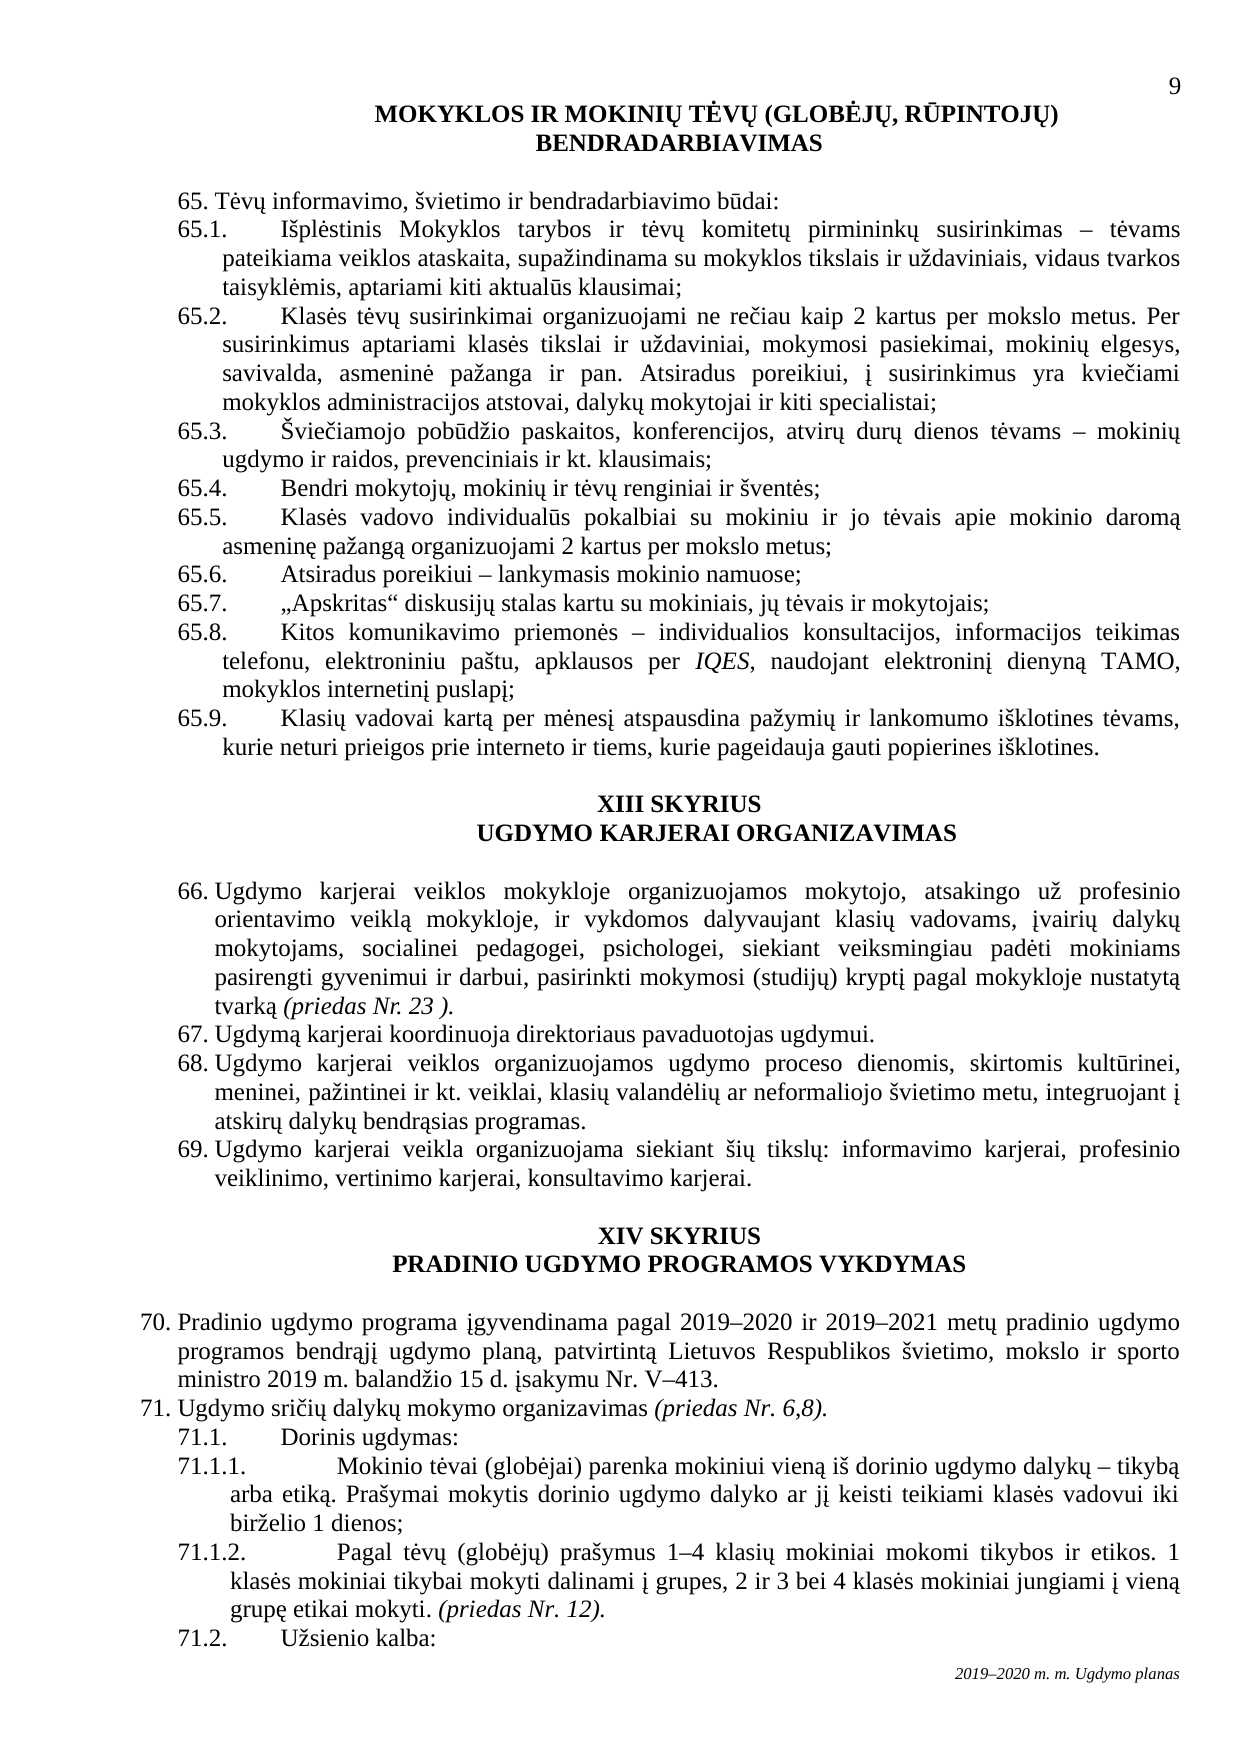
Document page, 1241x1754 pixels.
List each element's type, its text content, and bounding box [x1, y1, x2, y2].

text PRADINIO UGDYMO PROGRAMOS VYKDYMAS [177, 1249, 1181, 1278]
text MOKYKLOS IR MOKINIŲ TĖVŲ (GLOBĖJŲ, RŪPINTOJŲ) BENDRADARBIAVIMAS [177, 99, 1181, 157]
text XIV SKYRIUS [177, 1221, 1181, 1249]
text XIII SKYRIUS [177, 789, 1181, 818]
list Išplėstinis Mokyklos tarybos ir tėvų komitetų pirmininkų susirinkimas – tėvams pateikiama veiklos ataskaita, supažindinama su mokyklos tikslais ir uždaviniais, vidaus tvarkos taisyklėmis, aptariami kiti aktualūs klausimai; [177, 214, 1181, 301]
list Dorinis ugdymas: [177, 1422, 1181, 1451]
list Ugdymą karjerai koordinuoja direktoriaus pavaduotojas ugdymui. [177, 1019, 1181, 1048]
list Pagal tėvų (globėjų) prašymus 1–4 klasių mokiniai mokomi tikybos ir etikos. 1 klasės mokiniai tikybai mokyti dalinami į grupes, 2 ir 3 bei 4 klasės mokiniai jungiami į vieną grupę etikai mokyti. (priedas Nr. 12). [177, 1537, 1181, 1623]
list Pradinio ugdymo programa įgyvendinama pagal 2019–2020 ir 2019–2021 metų pradinio ugdymo programos bendrąjį ugdymo planą, patvirtintą Lietuvos Respublikos švietimo, mokslo ir sporto ministro 2019 m. balandžio 15 d. įsakymu Nr. V–413. [140, 1307, 1181, 1393]
list Mokinio tėvai (globėjai) parenka mokiniui vieną iš dorinio ugdymo dalykų – tikybą arba etiką. Prašymai mokytis dorinio ugdymo dalyko ar jį keisti teikiami klasės vadovui iki birželio 1 dienos; [177, 1451, 1181, 1537]
list Bendri mokytojų, mokinių ir tėvų renginiai ir šventės; [177, 473, 1181, 502]
list Kitos komunikavimo priemonės – individualios konsultacijos, informacijos teikimas telefonu, elektroniniu paštu, apklausos per IQES, naudojant elektroninį dienyną TAMO, mokyklos internetinį puslapį; [177, 617, 1181, 703]
list Klasės vadovo individualūs pokalbiai su mokiniu ir jo tėvais apie mokinio daromą asmeninę pažangą organizuojami 2 kartus per mokslo metus; [177, 502, 1181, 559]
list Klasių vadovai kartą per mėnesį atspausdina pažymių ir lankomumo išklotines tėvams, kurie neturi prieigos prie interneto ir tiems, kurie pageidauja gauti popierines išklotines. [177, 703, 1181, 761]
list Klasės tėvų susirinkimai organizuojami ne rečiau kaip 2 kartus per mokslo metus. Per susirinkimus aptariami klasės tikslai ir uždaviniai, mokymosi pasiekimai, mokinių elgesys, savivalda, asmeninė pažanga ir pan. Atsiradus poreikiui, į susirinkimus yra kviečiami mokyklos administracijos atstovai, dalykų mokytojai ir kiti specialistai; [177, 301, 1181, 416]
list Užsienio kalba: [177, 1623, 1181, 1652]
list Ugdymo karjerai veiklos organizuojamos ugdymo proceso dienomis, skirtomis kultūrinei, meninei, pažintinei ir kt. veiklai, klasių valandėlių ar neformaliojo švietimo metu, integruojant į atskirų dalykų bendrąsias programas. [177, 1048, 1181, 1134]
list Ugdymo karjerai veikla organizuojama siekiant šių tikslų: informavimo karjerai, profesinio veiklinimo, vertinimo karjerai, konsultavimo karjerai. [177, 1134, 1181, 1192]
list Tėvų informavimo, švietimo ir bendradarbiavimo būdai: [177, 186, 1181, 214]
text UGDYMO KARJERAI ORGANIZAVIMAS [177, 818, 1181, 847]
list Ugdymo karjerai veiklos mokykloje organizuojamos mokytojo, atsakingo už profesinio orientavimo veiklą mokykloje, ir vykdomos dalyvaujant klasių vadovams, įvairių dalykų mokytojams, socialinei pedagogei, psichologei, siekiant veiksmingiau padėti mokiniams pasirengti gyvenimui ir darbui, pasirinkti mokymosi (studijų) kryptį pagal mokykloje nustatytą tvarką (priedas Nr. 23 ). [177, 876, 1181, 1019]
list Šviečiamojo pobūdžio paskaitos, konferencijos, atvirų durų dienos tėvams – mokinių ugdymo ir raidos, prevenciniais ir kt. klausimais; [177, 416, 1181, 473]
list Ugdymo sričių dalykų mokymo organizavimas (priedas Nr. 6,8). [140, 1393, 1181, 1422]
list Atsiradus poreikiui – lankymasis mokinio namuose; [177, 559, 1181, 588]
list „Apskritas“ diskusijų stalas kartu su mokiniais, jų tėvais ir mokytojais; [177, 588, 1181, 617]
